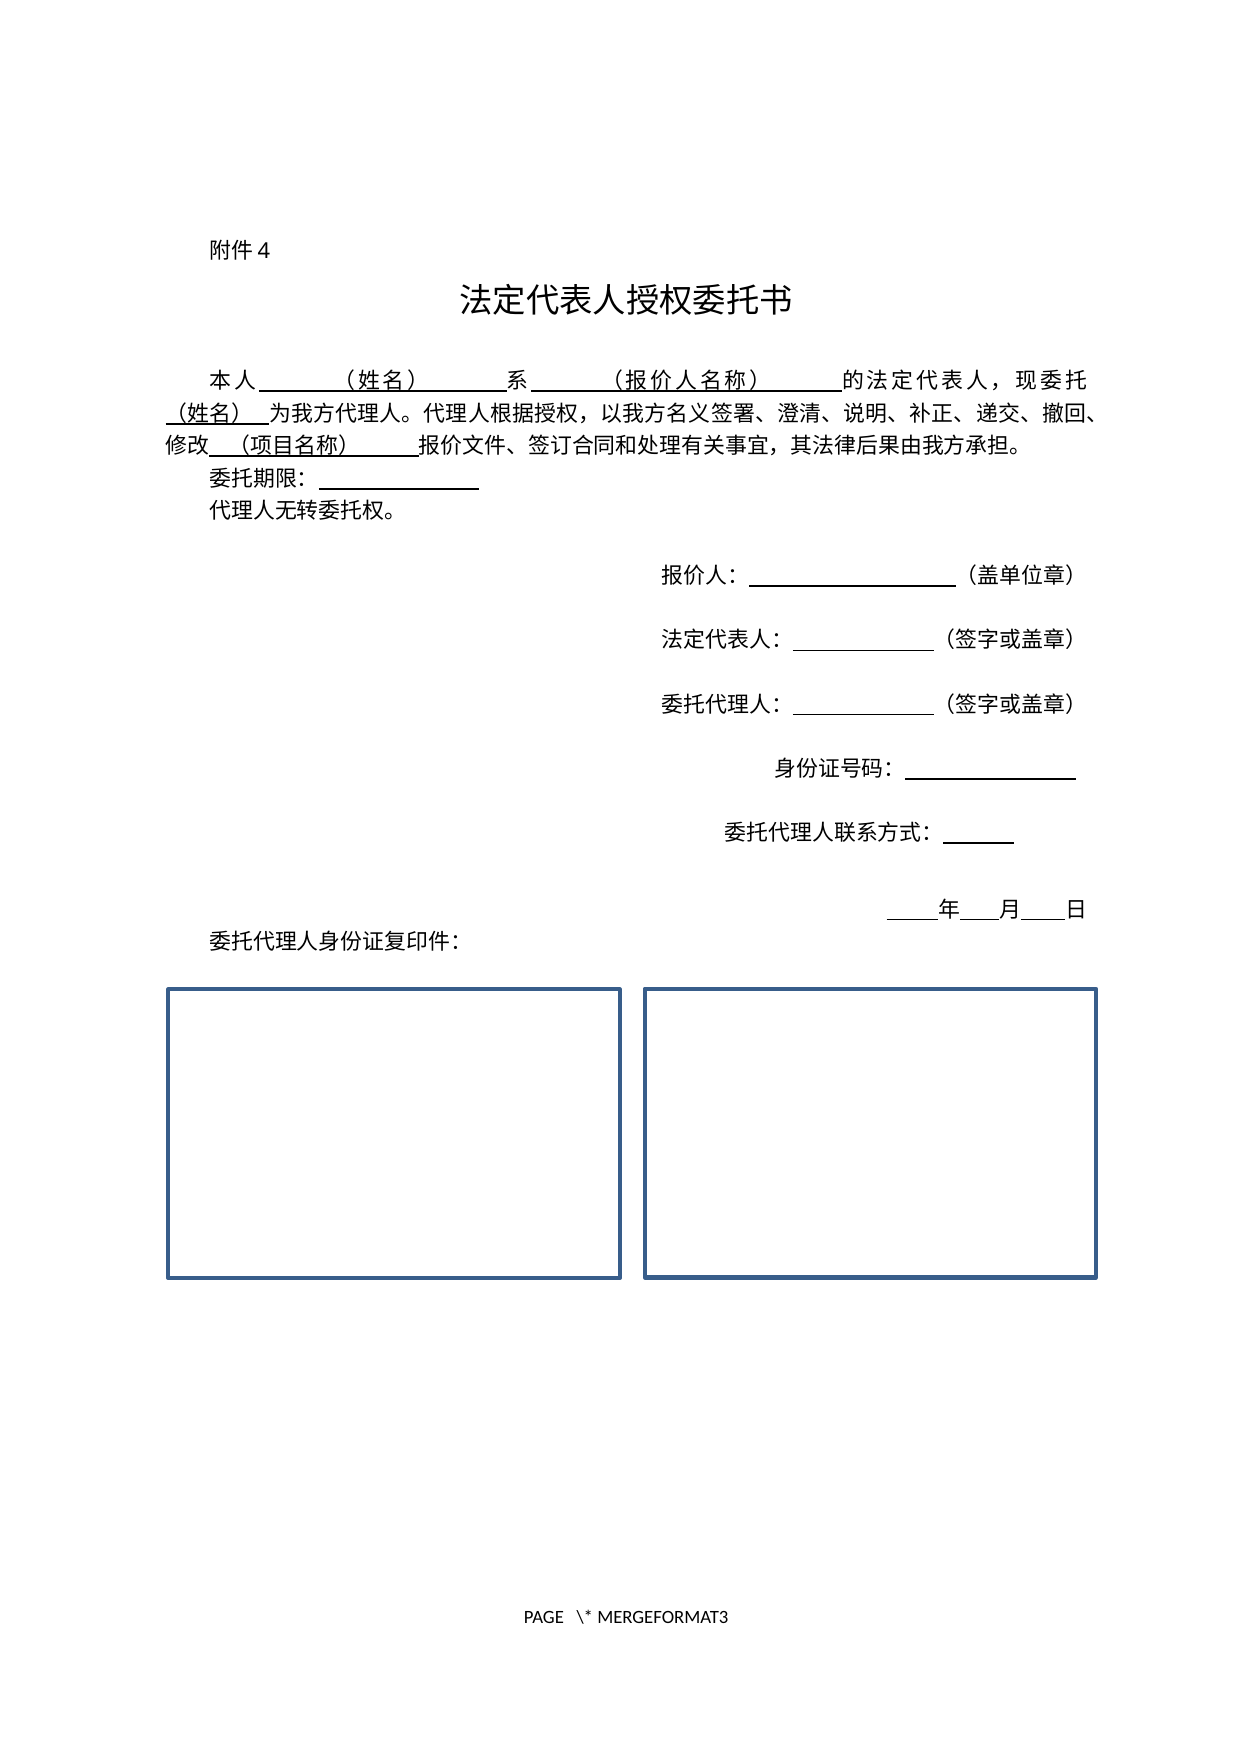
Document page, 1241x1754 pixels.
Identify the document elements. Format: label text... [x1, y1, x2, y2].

text 委托期限： [165, 460, 1087, 493]
text 本人 （姓名） 系 （报价人名称） 的法定代表人，现委托 （姓名） 为我方代理人。代理人根据授权，以我方名义签署、澄清、说明、补正、递交、撤回、修改 （项目名称） 报价文件、签订合同和处理有关事宜，其法律后果由我方承担。 [165, 363, 1087, 460]
text 委托代理人： （签字或盖章） [165, 686, 1087, 719]
text 身份证号码： [165, 750, 1076, 783]
text 代理人无转委托权。 [165, 493, 1087, 525]
text 委托代理人身份证复印件： [165, 924, 1087, 956]
text 附件4 [165, 233, 1087, 265]
text 法定代表人授权委托书 [165, 265, 1087, 330]
text 委托代理人联系方式： [315, 814, 1014, 847]
text 年 月 日 [165, 891, 1087, 924]
text 法定代表人： （签字或盖章） [165, 622, 1087, 654]
text 报价人： （盖单位章） [165, 558, 1087, 590]
